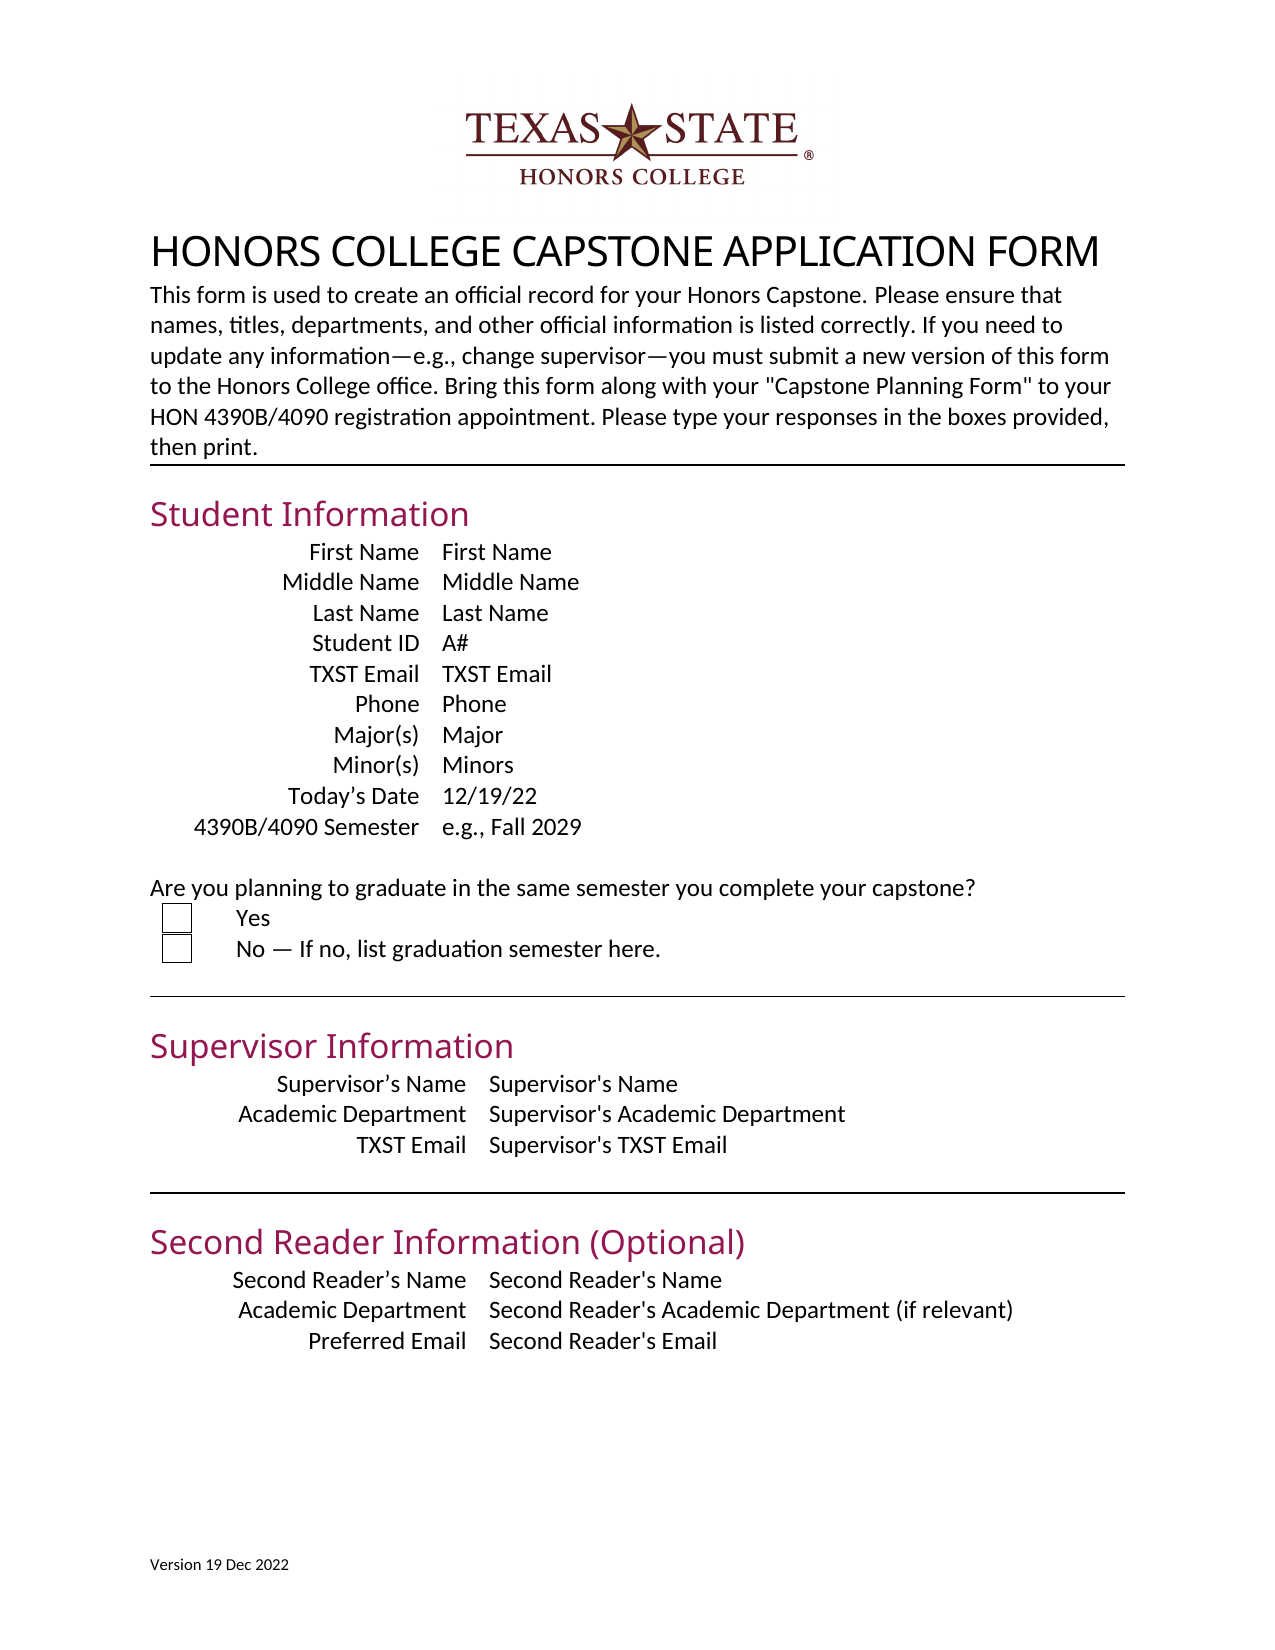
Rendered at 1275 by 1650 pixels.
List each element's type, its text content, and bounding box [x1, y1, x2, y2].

subtitle Second Reader Information (Optional) [150, 1219, 1125, 1264]
table_cell Last Name [431, 597, 1124, 628]
table_cell TXST Email [431, 658, 1124, 689]
table_cell Major [431, 719, 1124, 750]
table_cell Second Reader's Email [478, 1325, 1124, 1356]
table_cell No — If no, list graduation semester here. [225, 933, 1124, 963]
table_cell [150, 933, 224, 963]
table_cell Academic Department [150, 1295, 478, 1325]
table_header Supervisor’s Name [150, 1068, 478, 1098]
table_cell Phone [431, 689, 1124, 719]
title HONORS COLLEGE CAPSTONE APPLICATION FORM [150, 222, 1125, 279]
subtitle Student Information [150, 491, 1125, 536]
table_header First Name [431, 536, 1124, 567]
table_cell Middle Name [150, 567, 431, 597]
table_header Second Reader’s Name [150, 1264, 478, 1294]
table_cell Minors [431, 750, 1124, 780]
table_header Supervisor's Name [478, 1068, 1124, 1098]
text This form is used to create an official record for your Honors Capstone. ​Please ensure that names, titles, departments, and other official information is listed correctly. If you need to update any information—e.g., change supervisor—you must submit a new version of this form to the Honors College office. Bring this form along with your "Capstone Planning Form" to your HON 4390B/4090 registration appointment. Please type your responses in the boxes provided, then print. [150, 279, 1125, 464]
table_cell 4390B/4090 Semester [150, 811, 431, 841]
table_cell A# [431, 628, 1124, 658]
table_cell Supervisor's Academic Department [478, 1099, 1124, 1129]
subtitle Supervisor Information [150, 1022, 1125, 1068]
table_header Yes [225, 902, 1124, 933]
table_cell Today’s Date [150, 780, 431, 811]
table_cell Minor(s) [150, 750, 431, 780]
picture [435, 75, 840, 222]
table_header [150, 902, 224, 933]
table_header First Name [150, 536, 431, 567]
table_cell Last Name [150, 597, 431, 628]
table_cell 12/19/22 [431, 780, 1124, 811]
table_cell Supervisor's TXST Email [478, 1129, 1124, 1159]
table_cell e.g., Fall 2029 [431, 811, 1124, 841]
table_cell Major(s) [150, 719, 431, 750]
table_cell Second Reader's Academic Department (if relevant) [478, 1295, 1124, 1325]
table_header Second Reader's Name [478, 1264, 1124, 1294]
text Are you planning to graduate in the same semester you complete your capstone? [150, 872, 1125, 902]
table_cell Academic Department [150, 1099, 478, 1129]
table_cell Preferred Email [150, 1325, 478, 1356]
table_cell Student ID [150, 628, 431, 658]
table_cell Middle Name [431, 567, 1124, 597]
table_cell Phone [150, 689, 431, 719]
table_cell TXST Email [150, 1129, 478, 1159]
table_cell TXST Email [150, 658, 431, 689]
